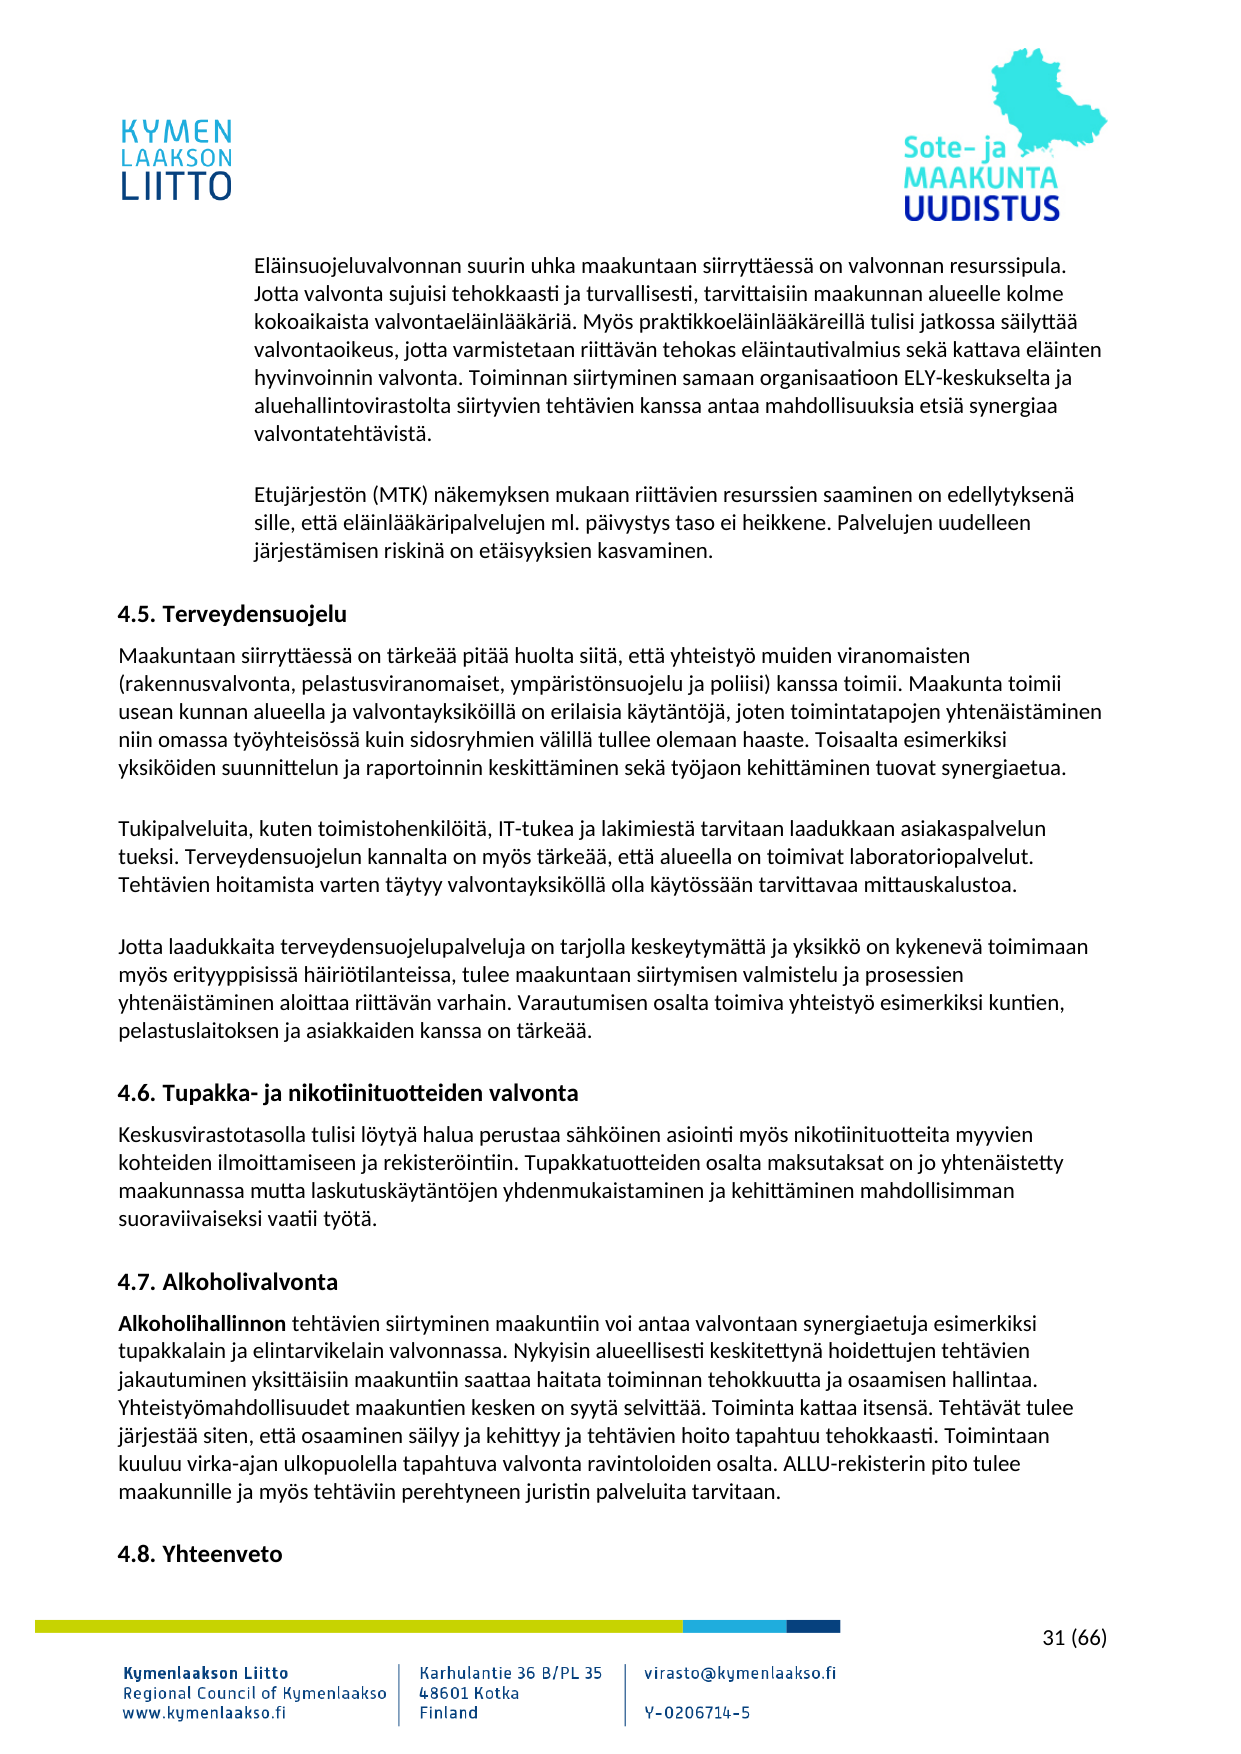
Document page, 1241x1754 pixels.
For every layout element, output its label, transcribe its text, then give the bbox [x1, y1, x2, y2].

text Jotta laadukkaita terveydensuojelupalveluja on tarjolla keskeytymättä ja yksikkö on kykenevä toimimaan myös erityyppisissä häiriötilanteissa, tulee maakuntaan siirtymisen valmistelu ja prosessien yhtenäistäminen aloittaa riittävän varhain. Varautumisen osalta toimiva yhteistyö esimerkiksi kuntien, pelastuslaitoksen ja asiakkaiden kanssa on tärkeää. [118, 932, 1107, 1044]
text Etujärjestön (MTK) näkemyksen mukaan riittävien resurssien saaminen on edellytyksenä sille, että eläinlääkäripalvelujen ml. päivystys taso ei heikkene. Palvelujen uudelleen järjestämisen riskinä on etäisyyksien kasvaminen. [254, 481, 1107, 564]
picture [35, 1585, 1241, 1754]
text Alkoholihallinnon tehtävien siirtyminen maakuntiin voi antaa valvontaan synergiaetuja esimerkiksi tupakkalain ja elintarvikelain valvonnassa. Nykyisin alueellisesti keskitettynä hoidettujen tehtävien jakautuminen yksittäisiin maakuntiin saattaa haitata toiminnan tehokkuutta ja osaamisen hallintaa. Yhteistyömahdollisuudet maakuntien kesken on syytä selvittää. Toiminta kattaa itsensä. Tehtävät tulee järjestää siten, että osaaminen säilyy ja kehittyy ja tehtävien hoito tapahtuu tehokkaasti. Toimintaan kuuluu virka-ajan ulkopuolella tapahtuva valvonta ravintoloiden osalta. ALLU-rekisterin pito tulee maakunnille ja myös tehtäviin perehtyneen juristin palveluita tarvitaan. [118, 1309, 1107, 1505]
picture [32, 46, 1241, 324]
text Alkoholivalvonta [117, 1266, 1107, 1296]
text Yhteenveto [117, 1538, 1107, 1569]
text Tupakka- ja nikotiinituotteiden valvonta [117, 1077, 1107, 1108]
text Keskusvirastotasolla tulisi löytyä halua perustaa sähköinen asiointi myös nikotiinituotteita myyvien kohteiden ilmoittamiseen ja rekisteröintiin. Tupakkatuotteiden osalta maksutaksat on jo yhtenäistetty maakunnassa mutta laskutuskäytäntöjen yhdenmukaistaminen ja kehittäminen mahdollisimman suoraviivaiseksi vaatii työtä. [118, 1120, 1107, 1232]
text Terveydensuojelu [117, 598, 1107, 628]
text Eläinsuojeluvalvonnan suurin uhka maakuntaan siirryttäessä on valvonnan resurssipula. Jotta valvonta sujuisi tehokkaasti ja turvallisesti, tarvittaisiin maakunnan alueelle kolme kokoaikaista valvontaeläinlääkäriä. Myös praktikkoeläinlääkäreillä tulisi jatkossa säilyttää valvontaoikeus, jotta varmistetaan riittävän tehokas eläintautivalmius sekä kattava eläinten hyvinvoinnin valvonta. Toiminnan siirtyminen samaan organisaatioon ELY-keskukselta ja aluehallintovirastolta siirtyvien tehtävien kanssa antaa mahdollisuuksia etsiä synergiaa valvontatehtävistä. [254, 251, 1107, 447]
text Tukipalveluita, kuten toimistohenkilöitä, IT-tukea ja lakimiestä tarvitaan laadukkaan asiakaspalvelun tueksi. Terveydensuojelun kannalta on myös tärkeää, että alueella on toimivat laboratoriopalvelut. Tehtävien hoitamista varten täytyy valvontayksiköllä olla käytössään tarvittavaa mittauskalustoa. [118, 814, 1107, 898]
text Maakuntaan siirryttäessä on tärkeää pitää huolta siitä, että yhteistyö muiden viranomaisten (rakennusvalvonta, pelastusviranomaiset, ympäristönsuojelu ja poliisi) kanssa toimii. Maakunta toimii usean kunnan alueella ja valvontayksiköillä on erilaisia käytäntöjä, joten toimintatapojen yhtenäistäminen niin omassa työyhteisössä kuin sidosryhmien välillä tullee olemaan haaste. Toisaalta esimerkiksi yksiköiden suunnittelun ja raportoinnin keskittäminen sekä työjaon kehittäminen tuovat synergiaetua. [118, 641, 1107, 781]
